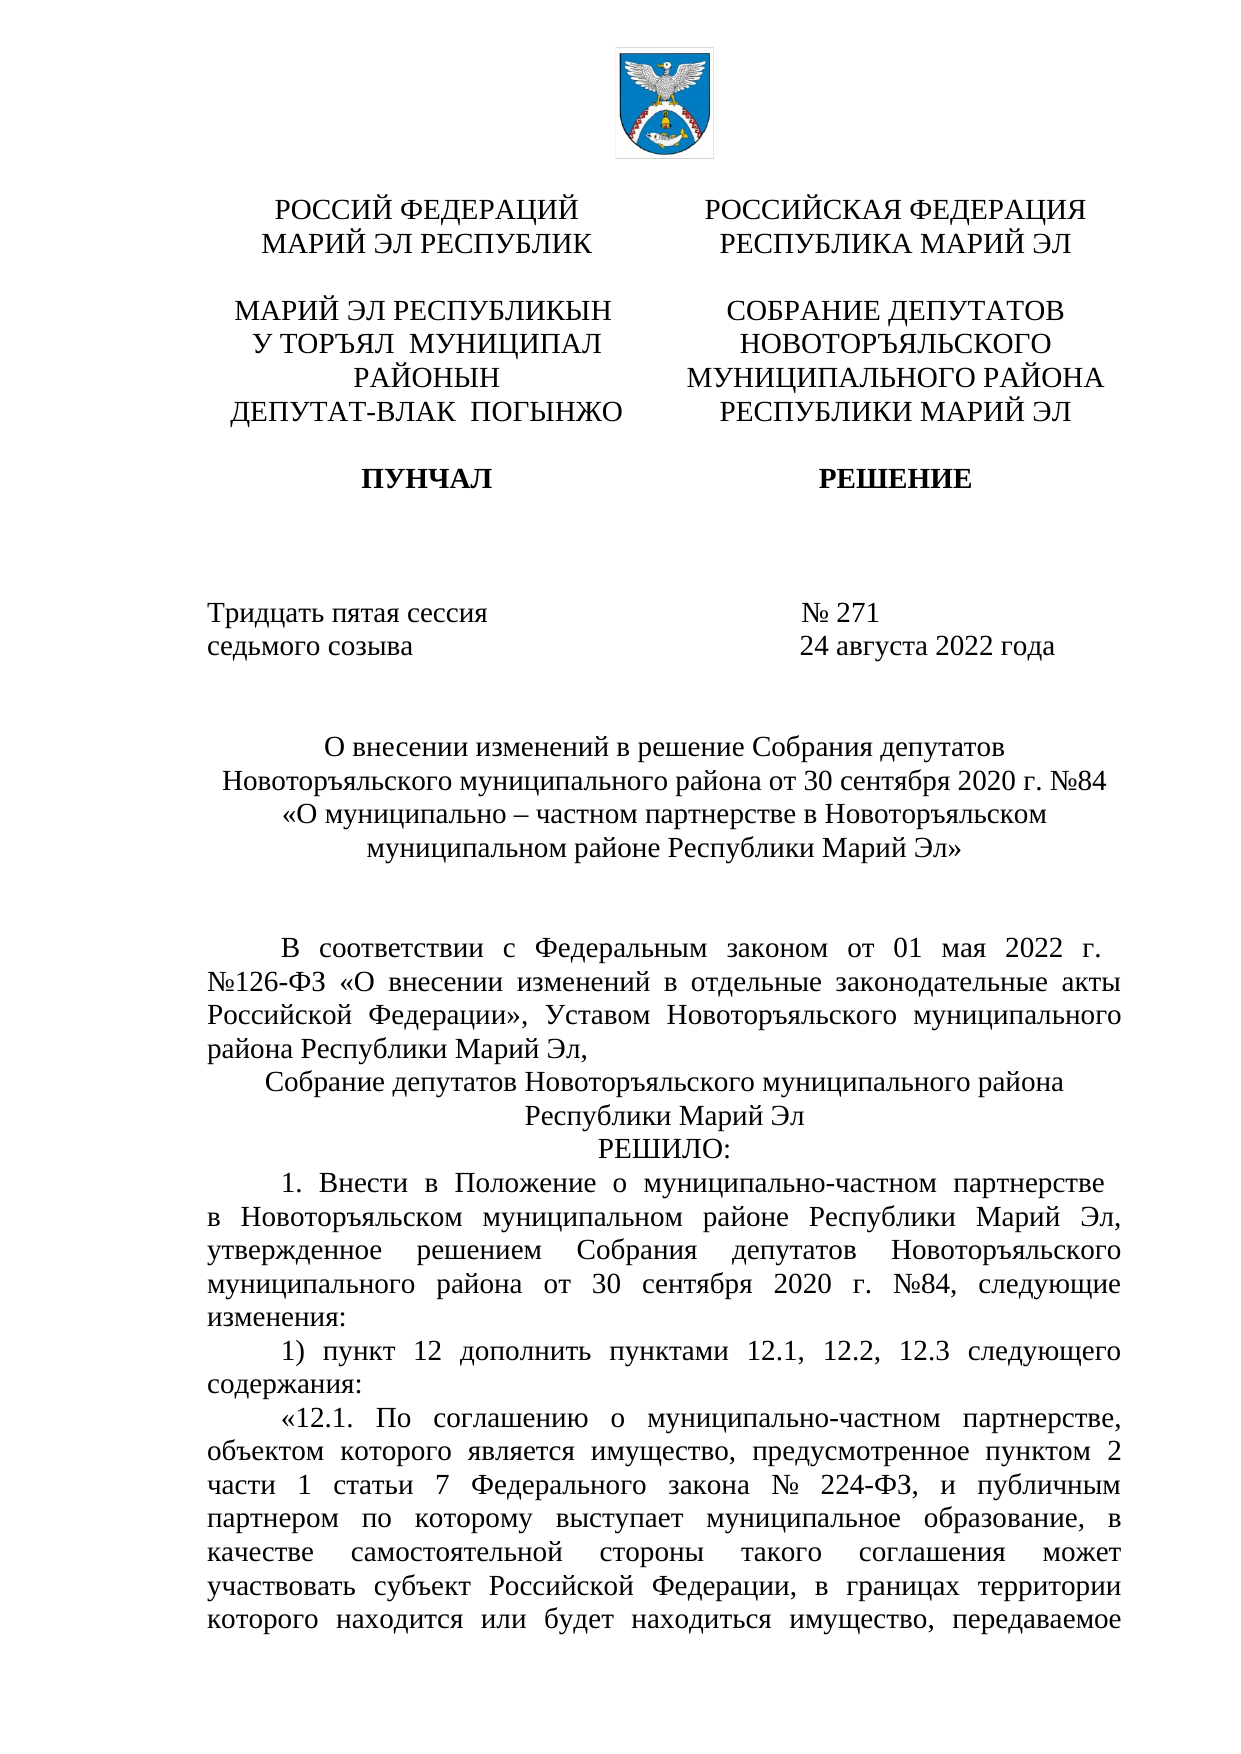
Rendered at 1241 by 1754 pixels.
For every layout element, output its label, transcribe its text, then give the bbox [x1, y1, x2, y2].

text В соответствии с Федеральным законом от 01 мая 2022 г. №126-ФЗ «О внесении изменений в отдельные законодательные акты Российской Федерации», Уставом Новоторъяльского муниципального района Республики Марий Эл, [207, 930, 1122, 1064]
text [207, 1400, 1122, 1635]
subtitle Республики Марий Эл [207, 1098, 1122, 1132]
text седьмого созыва 24 августа 2022 года [207, 628, 1122, 662]
table_header РОССИЙ ФЕДЕРАЦИЙ МАРИЙ ЭЛ РЕСПУБЛИК МАРИЙ ЭЛ РЕСПУБЛИКЫН У ТОРЪЯЛ МУНИЦИПАЛ РАЙОНЫН ДЕПУТАТ-ВЛАК ПОГЫНЖО ПУНЧАЛ [196, 159, 658, 595]
table_header РОССИЙСКАЯ ФЕДЕРАЦИЯ РЕСПУБЛИКА МАРИЙ ЭЛ СОБРАНИЕ ДЕПУТАТОВ НОВОТОРЪЯЛЬСКОГО МУНИЦИПАЛЬНОГО РАЙОНА РЕСПУБЛИКИ МАРИЙ ЭЛ РЕШЕНИЕ [658, 159, 1133, 595]
picture [615, 47, 714, 159]
text О внесении изменений в решение Собрания депутатов Новоторъяльского муниципального района от 30 сентября 2020 г. №84 «О муниципально – частном партнерстве в Новоторъяльском муниципальном районе Республики Марий Эл» [207, 729, 1122, 863]
text РЕШИЛО: [207, 1132, 1122, 1165]
subtitle Собрание депутатов Новоторъяльского муниципального района [207, 1064, 1122, 1098]
text 1. Внести в Положение о муниципально-частном партнерстве в Новоторъяльском муниципальном районе Республики Марий Эл, утвержденное решением Собрания депутатов Новоторъяльского муниципального района от 30 сентября 2020 г. №84, следующие изменения: [207, 1165, 1122, 1333]
text 1) пункт 12 дополнить пунктами 12.1, 12.2, 12.3 следующего содержания: [207, 1333, 1122, 1400]
text Тридцать пятая сессия № 271 [207, 595, 1122, 628]
